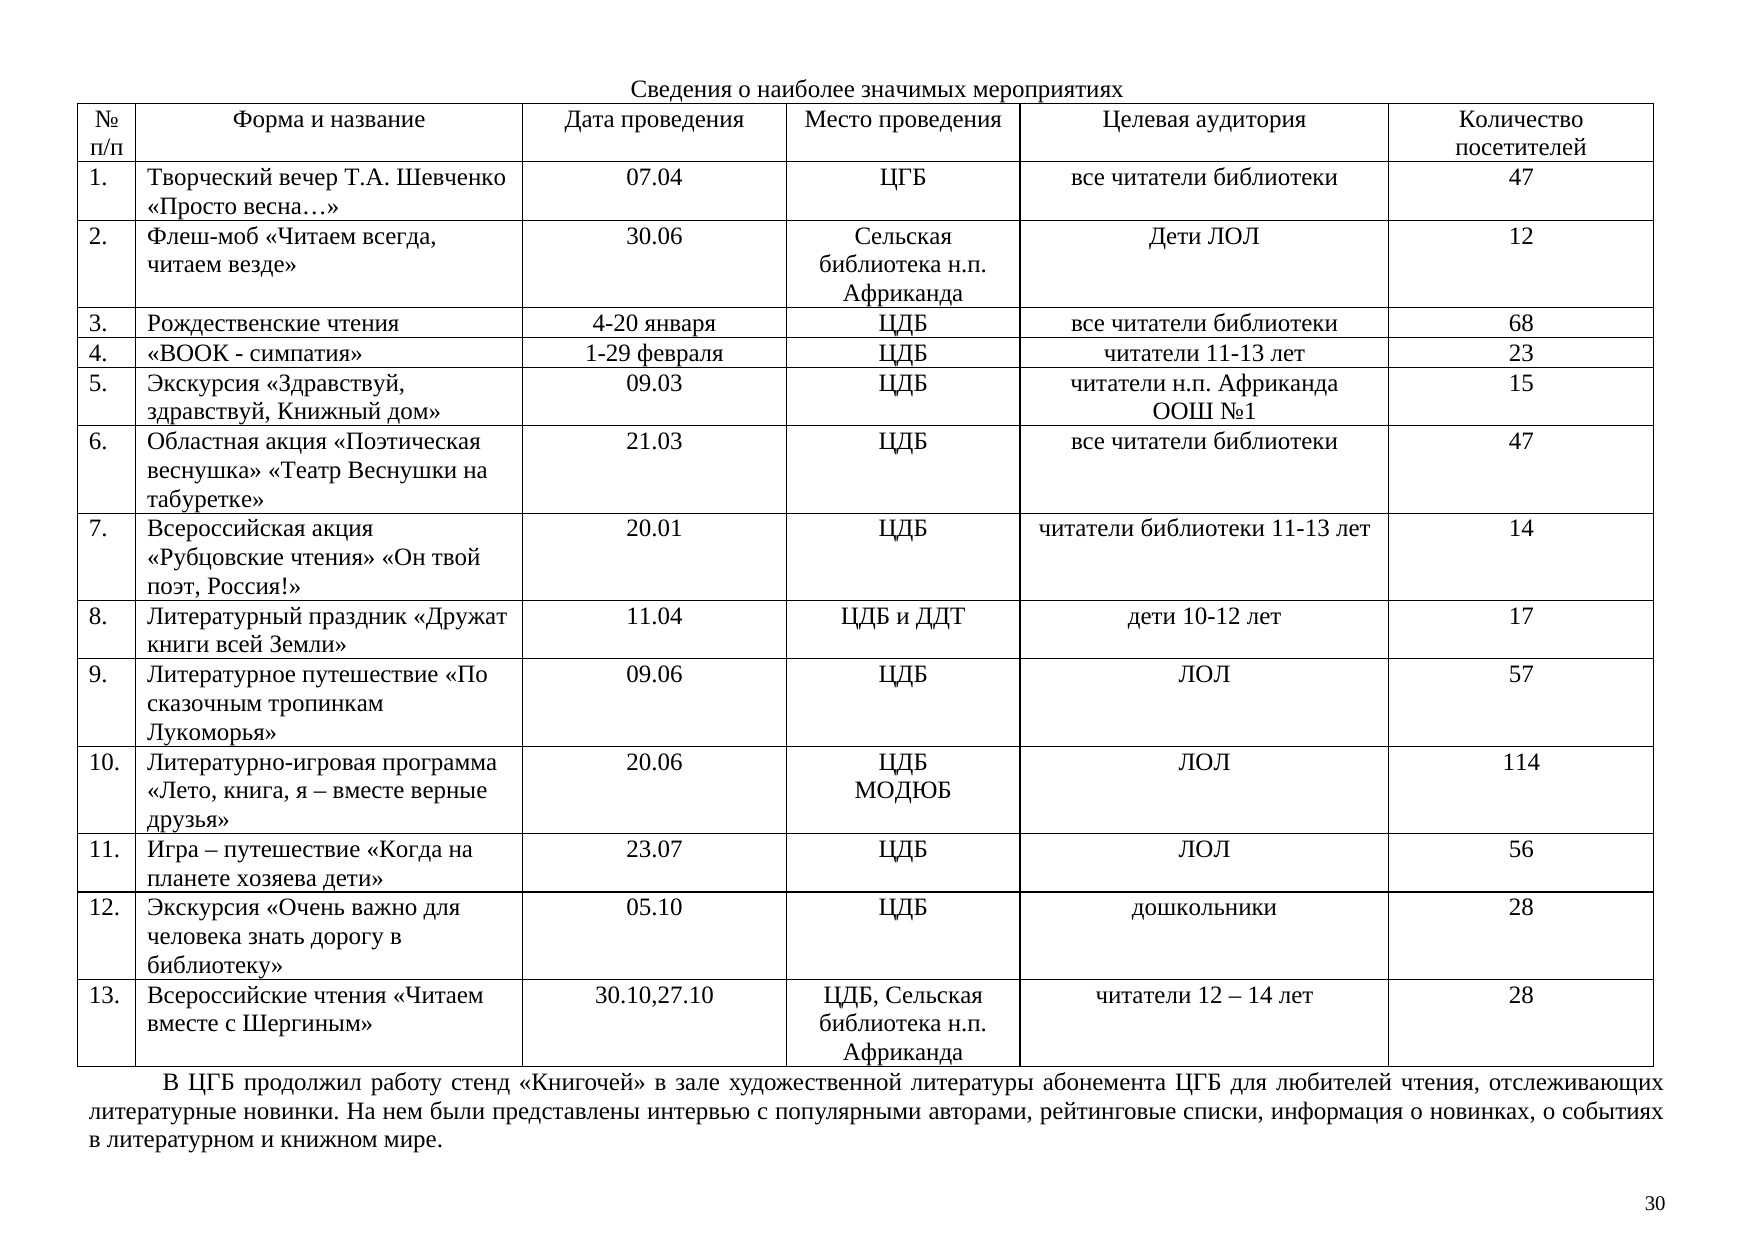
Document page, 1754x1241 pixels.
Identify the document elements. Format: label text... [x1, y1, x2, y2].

table_cell ЦДБ [787, 426, 1019, 512]
table_cell [78, 338, 135, 367]
table_cell ЦДБ [787, 514, 1019, 600]
table_cell Литературный праздник «Дружат книги всей Земли» [136, 601, 522, 658]
table_cell 30.10,27.10 [523, 980, 786, 1066]
table_cell ЦДБ и ДДТ [787, 601, 1019, 658]
table_cell ЦДБ [787, 368, 1019, 425]
table_cell Рождественские чтения [136, 308, 522, 337]
table_cell ЛОЛ [1021, 659, 1388, 746]
table_cell [78, 308, 135, 337]
table_header Целевая аудитория [1021, 104, 1388, 161]
table_cell [78, 834, 135, 891]
table_cell читатели 11-13 лет [1021, 338, 1388, 367]
text В ЦГБ продолжил работу стенд «Книгочей» в зале художественной литературы абонемента ЦГБ для любителей чтения, отслеживающих литературные новинки. На нем были представлены интервью с популярными авторами, рейтинговые списки, информация о новинках, о событиях в литературном и книжном мире. [89, 1067, 1665, 1153]
table_cell ЦДБ МОДЮБ [787, 747, 1019, 833]
table_cell читатели 12 – 14 лет [1021, 980, 1388, 1066]
table_cell 09.03 [523, 368, 786, 425]
table_cell [78, 162, 135, 220]
table_cell 30.06 [523, 221, 786, 307]
table_cell Экскурсия «Здравствуй, здравствуй, Книжный дом» [136, 368, 522, 425]
table_cell ЦДБ, Сельская библиотека н.п. Африканда [787, 980, 1019, 1066]
table_header № п/п [78, 104, 135, 161]
table_cell [78, 368, 135, 425]
table_cell 47 [1389, 426, 1653, 512]
table_cell Сельская библиотека н.п. Африканда [787, 221, 1019, 307]
table_cell 11.04 [523, 601, 786, 658]
table_cell дошкольники [1021, 893, 1388, 979]
table_cell 4-20 января [523, 308, 786, 337]
table_cell 23 [1389, 338, 1653, 367]
table_cell ЦДБ [787, 659, 1019, 746]
table_cell все читатели библиотеки [1021, 426, 1388, 512]
table_cell ЦДБ [787, 338, 1019, 367]
table_cell Литературно-игровая программа «Лето, книга, я – вместе верные друзья» [136, 747, 522, 833]
table_cell 57 [1389, 659, 1653, 746]
table_cell ЦДБ [787, 308, 1019, 337]
table_cell [78, 893, 135, 979]
table_cell 14 [1389, 514, 1653, 600]
table_cell дети 10-12 лет [1021, 601, 1388, 658]
table_header Форма и название [136, 104, 522, 161]
table_cell Экскурсия «Очень важно для человека знать дорогу в библиотеку» [136, 893, 522, 979]
table_cell [78, 659, 135, 746]
table_cell 23.07 [523, 834, 786, 891]
table_cell [78, 747, 135, 833]
table_cell [78, 221, 135, 307]
table_cell читатели библиотеки 11-13 лет [1021, 514, 1388, 600]
table_cell ЦДБ [787, 893, 1019, 979]
table_cell Творческий вечер Т.А. Шевченко «Просто весна…» [136, 162, 522, 220]
table_cell 21.03 [523, 426, 786, 512]
table_cell [78, 980, 135, 1066]
table_cell ЦГБ [787, 162, 1019, 220]
table_cell Игра – путешествие «Когда на планете хозяева дети» [136, 834, 522, 891]
table_cell 68 [1389, 308, 1653, 337]
table_cell 1-29 февраля [523, 338, 786, 367]
table_cell 17 [1389, 601, 1653, 658]
table_cell все читатели библиотеки [1021, 308, 1388, 337]
table_header Дата проведения [523, 104, 786, 161]
table_cell «ВООК - симпатия» [136, 338, 522, 367]
table_cell 56 [1389, 834, 1653, 891]
table_cell 28 [1389, 893, 1653, 979]
text Сведения о наиболее значимых мероприятиях [89, 74, 1665, 103]
table_cell ЦДБ [787, 834, 1019, 891]
table_cell 09.06 [523, 659, 786, 746]
table_cell 07.04 [523, 162, 786, 220]
table_cell 20.06 [523, 747, 786, 833]
table_cell 28 [1389, 980, 1653, 1066]
table_cell 12 [1389, 221, 1653, 307]
table_cell 114 [1389, 747, 1653, 833]
table_cell 20.01 [523, 514, 786, 600]
table_cell 05.10 [523, 893, 786, 979]
table_cell [78, 601, 135, 658]
table_cell Дети ЛОЛ [1021, 221, 1388, 307]
table_cell Всероссийская акция «Рубцовские чтения» «Он твой поэт, Россия!» [136, 514, 522, 600]
table_cell Флеш-моб «Читаем всегда, читаем везде» [136, 221, 522, 307]
table_cell Всероссийские чтения «Читаем вместе с Шергиным» [136, 980, 522, 1066]
table_cell ЛОЛ [1021, 747, 1388, 833]
table_cell 15 [1389, 368, 1653, 425]
table_header Количество посетителей [1389, 104, 1653, 161]
table_cell [78, 514, 135, 600]
table_header Место проведения [787, 104, 1019, 161]
table_cell Литературное путешествие «По сказочным тропинкам Лукоморья» [136, 659, 522, 746]
table_cell Областная акция «Поэтическая веснушка» «Театр Веснушки на табуретке» [136, 426, 522, 512]
table_cell все читатели библиотеки [1021, 162, 1388, 220]
table_cell [78, 426, 135, 512]
table_cell читатели н.п. Африканда ООШ №1 [1021, 368, 1388, 425]
table_cell 47 [1389, 162, 1653, 220]
table_cell ЛОЛ [1021, 834, 1388, 891]
